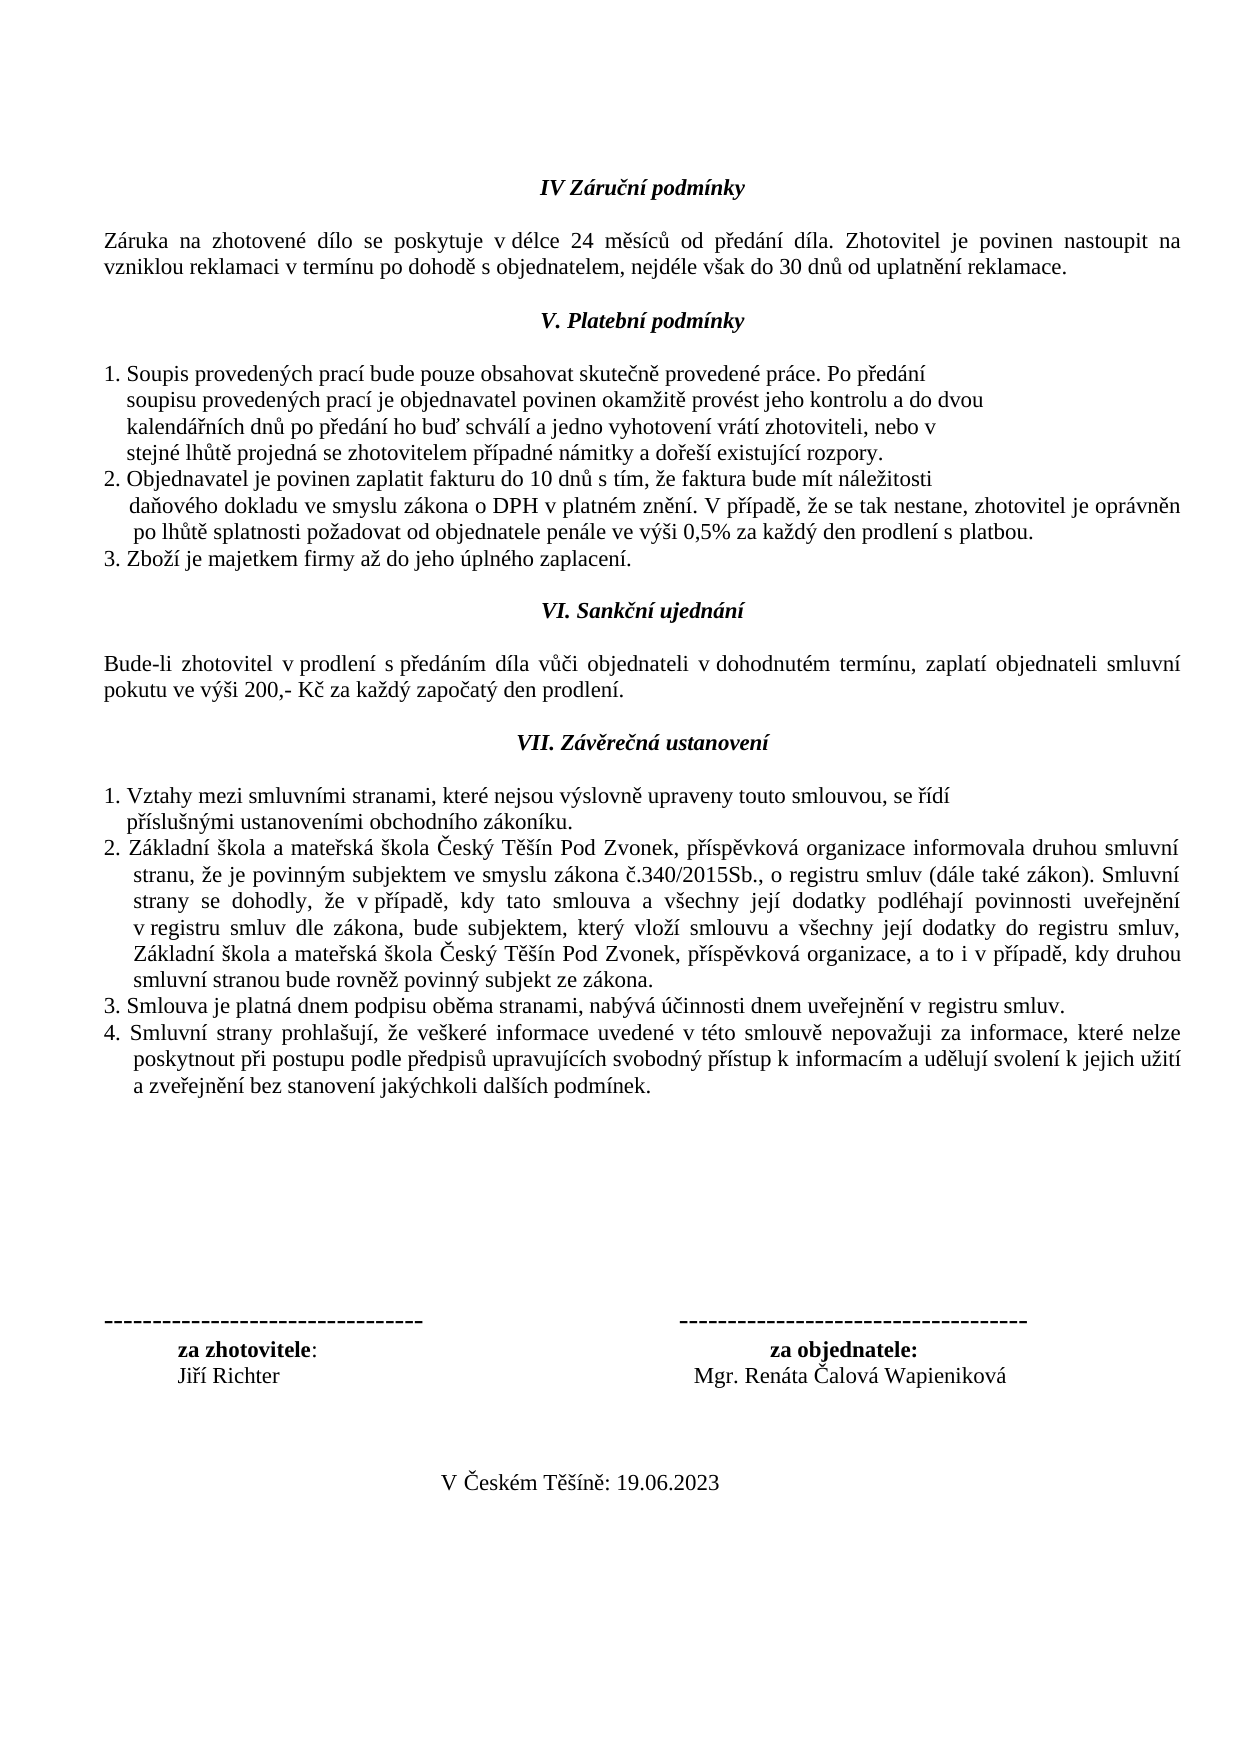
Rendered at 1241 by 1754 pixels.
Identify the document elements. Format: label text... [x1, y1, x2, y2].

text 1. Vztahy mezi smluvními stranami, které nejsou výslovně upraveny touto smlouvou, se řídí [103, 782, 1181, 808]
text Bude-li zhotovitel v prodlení s předáním díla vůči objednateli v dohodnutém termínu, zaplatí objednateli smluvní pokutu ve výši 200,- Kč za každý započatý den prodlení. [103, 650, 1181, 703]
text stejné lhůtě projedná se zhotovitelem případné námitky a dořeší existující rozpory. [103, 439, 1181, 466]
text VI. Sankční ujednání [103, 597, 1181, 624]
text --------------------------------- ------------------------------------ [103, 1302, 1181, 1336]
text 3. Smlouva je platná dnem podpisu oběma stranami, nabývá účinnosti dnem uveřejnění v registru smluv. [103, 993, 1181, 1019]
text Jiří Richter Mgr. Renáta Čalová Wapieniková [103, 1362, 1181, 1388]
text V Českém Těšíně: 19.06.2023 [103, 1469, 1181, 1496]
text V. Platební podmínky [103, 307, 1181, 334]
text 2. Základní škola a mateřská škola Český Těšín Pod Zvonek, příspěvková organizace informovala druhou smluvní stranu, že je povinným subjektem ve smyslu zákona č.340/2015Sb., o registru smluv (dále také zákon). Smluvní strany se dohodly, že v případě, kdy tato smlouva a všechny její dodatky podléhají povinnosti uveřejnění v registru smluv dle zákona, bude subjektem, který vloží smlouvu a všechny její dodatky do registru smluv, Základní škola a mateřská škola Český Těšín Pod Zvonek, příspěvková organizace, a to i v případě, kdy druhou smluvní stranou bude rovněž povinný subjekt ze zákona. [103, 834, 1181, 993]
text příslušnými ustanoveními obchodního zákoníku. [103, 808, 1181, 834]
text 2. Objednavatel je povinen zaplatit fakturu do 10 dnů s tím, že faktura bude mít náležitosti [103, 466, 1181, 492]
text za zhotovitele: za objednatele: [103, 1336, 1181, 1362]
text IV Záruční podmínky [103, 174, 1181, 200]
text 3. Zboží je majetkem firmy až do jeho úplného zaplacení. [103, 544, 1181, 571]
text VII. Závěrečná ustanovení [103, 729, 1181, 755]
text 4. Smluvní strany prohlašují, že veškeré informace uvedené v této smlouvě nepovažuji za informace, které nelze poskytnout při postupu podle předpisů upravujících svobodný přístup k informacím a udělují svolení k jejich užití a zveřejnění bez stanovení jakýchkoli dalších podmínek. [103, 1019, 1181, 1098]
text soupisu provedených prací je objednavatel povinen okamžitě provést jeho kontrolu a do dvou [103, 386, 1181, 413]
text Záruka na zhotovené dílo se poskytuje v délce 24 měsíců od předání díla. Zhotovitel je povinen nastoupit na vzniklou reklamaci v termínu po dohodě s objednatelem, nejdéle však do 30 dnů od uplatnění reklamace. [103, 227, 1181, 279]
text kalendářních dnů po předání ho buď schválí a jedno vyhotovení vrátí zhotoviteli, nebo v [103, 413, 1181, 439]
text 1. Soupis provedených prací bude pouze obsahovat skutečně provedené práce. Po předání [103, 360, 1181, 386]
text daňového dokladu ve smyslu zákona o DPH v platném znění. V případě, že se tak nestane, zhotovitel je oprávněn po lhůtě splatnosti požadovat od objednatele penále ve výši 0,5% za každý den prodlení s platbou. [103, 492, 1181, 544]
